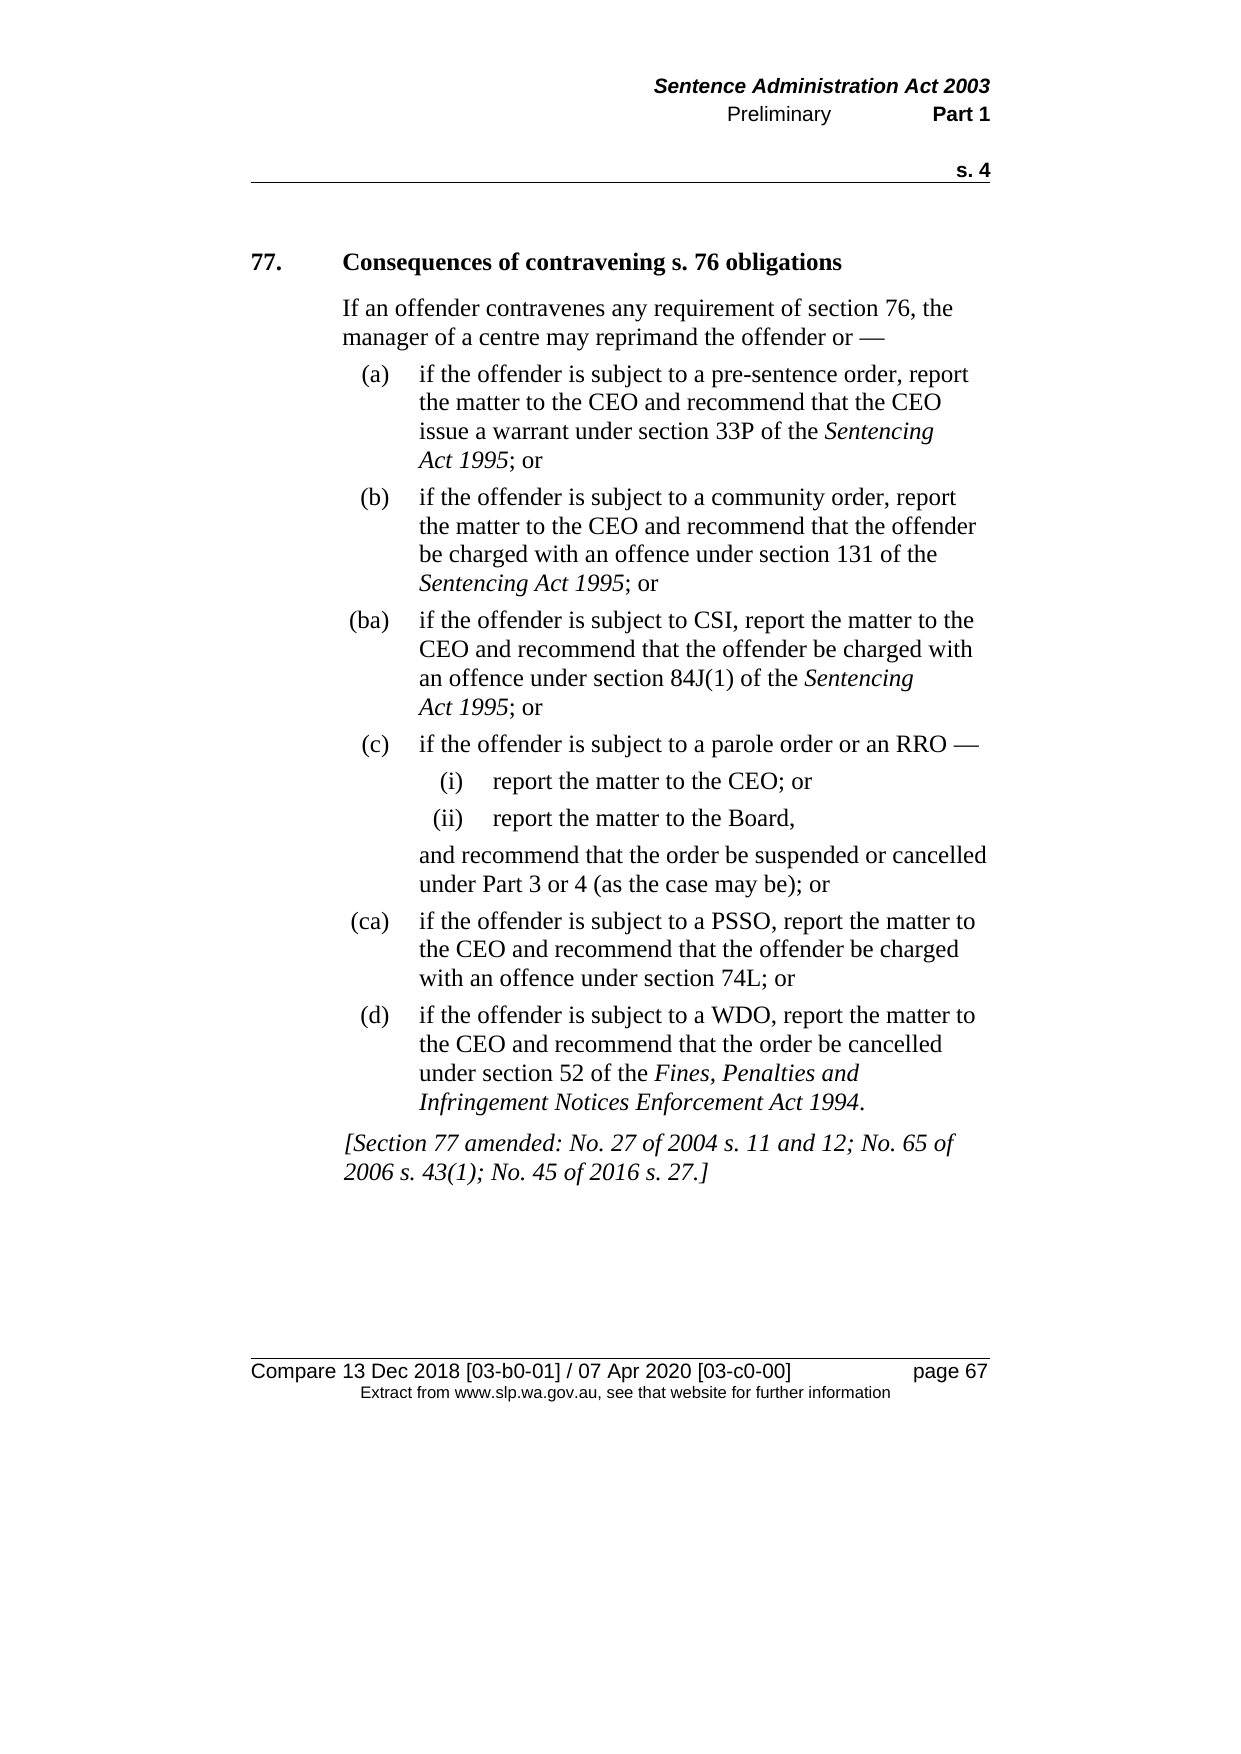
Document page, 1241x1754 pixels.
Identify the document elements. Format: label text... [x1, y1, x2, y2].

subtitle 77. Consequences of contravening s. 76 obligations [251, 247, 990, 276]
text (d) if the offender is subject to a WDO, report the matter to the CEO and recommend that the order be cancelled under section 52 of the Fines, Penalties and Infringement Notices Enforcement Act 1994. [251, 1000, 990, 1115]
text (c) if the offender is subject to a parole order or an RRO — [251, 729, 990, 757]
text (b) if the offender is subject to a community order, report the matter to the CEO and recommend that the offender be charged with an offence under section 131 of the Sentencing Act 1995; or [251, 482, 990, 597]
text (ca) if the offender is subject to a PSSO, report the matter to the CEO and recommend that the offender be charged with an offence under section 74L; or [251, 906, 990, 992]
text and recommend that the order be suspended or cancelled under Part 3 or 4 (as the case may be); or [251, 840, 990, 897]
text If an offender contravenes any requirement of section 76, the manager of a centre may reprimand the offender or — [251, 293, 990, 350]
text (a) if the offender is subject to a pre-sentence order, report the matter to the CEO and recommend that the CEO issue a warrant under section 33P of the Sentencing Act 1995; or [251, 359, 990, 474]
text (ba) if the offender is subject to CSI, report the matter to the CEO and recommend that the offender be charged with an offence under section 84J(1) of the Sentencing Act 1995; or [251, 605, 990, 720]
text (i) report the matter to the CEO; or [251, 766, 990, 794]
text [Section 77 amended: No. 27 of 2004 s. 11 and 12; No. 65 of 2006 s. 43(1); No. 45 of 2016 s. 27.] [251, 1128, 990, 1185]
text (ii) report the matter to the Board, [251, 803, 990, 832]
